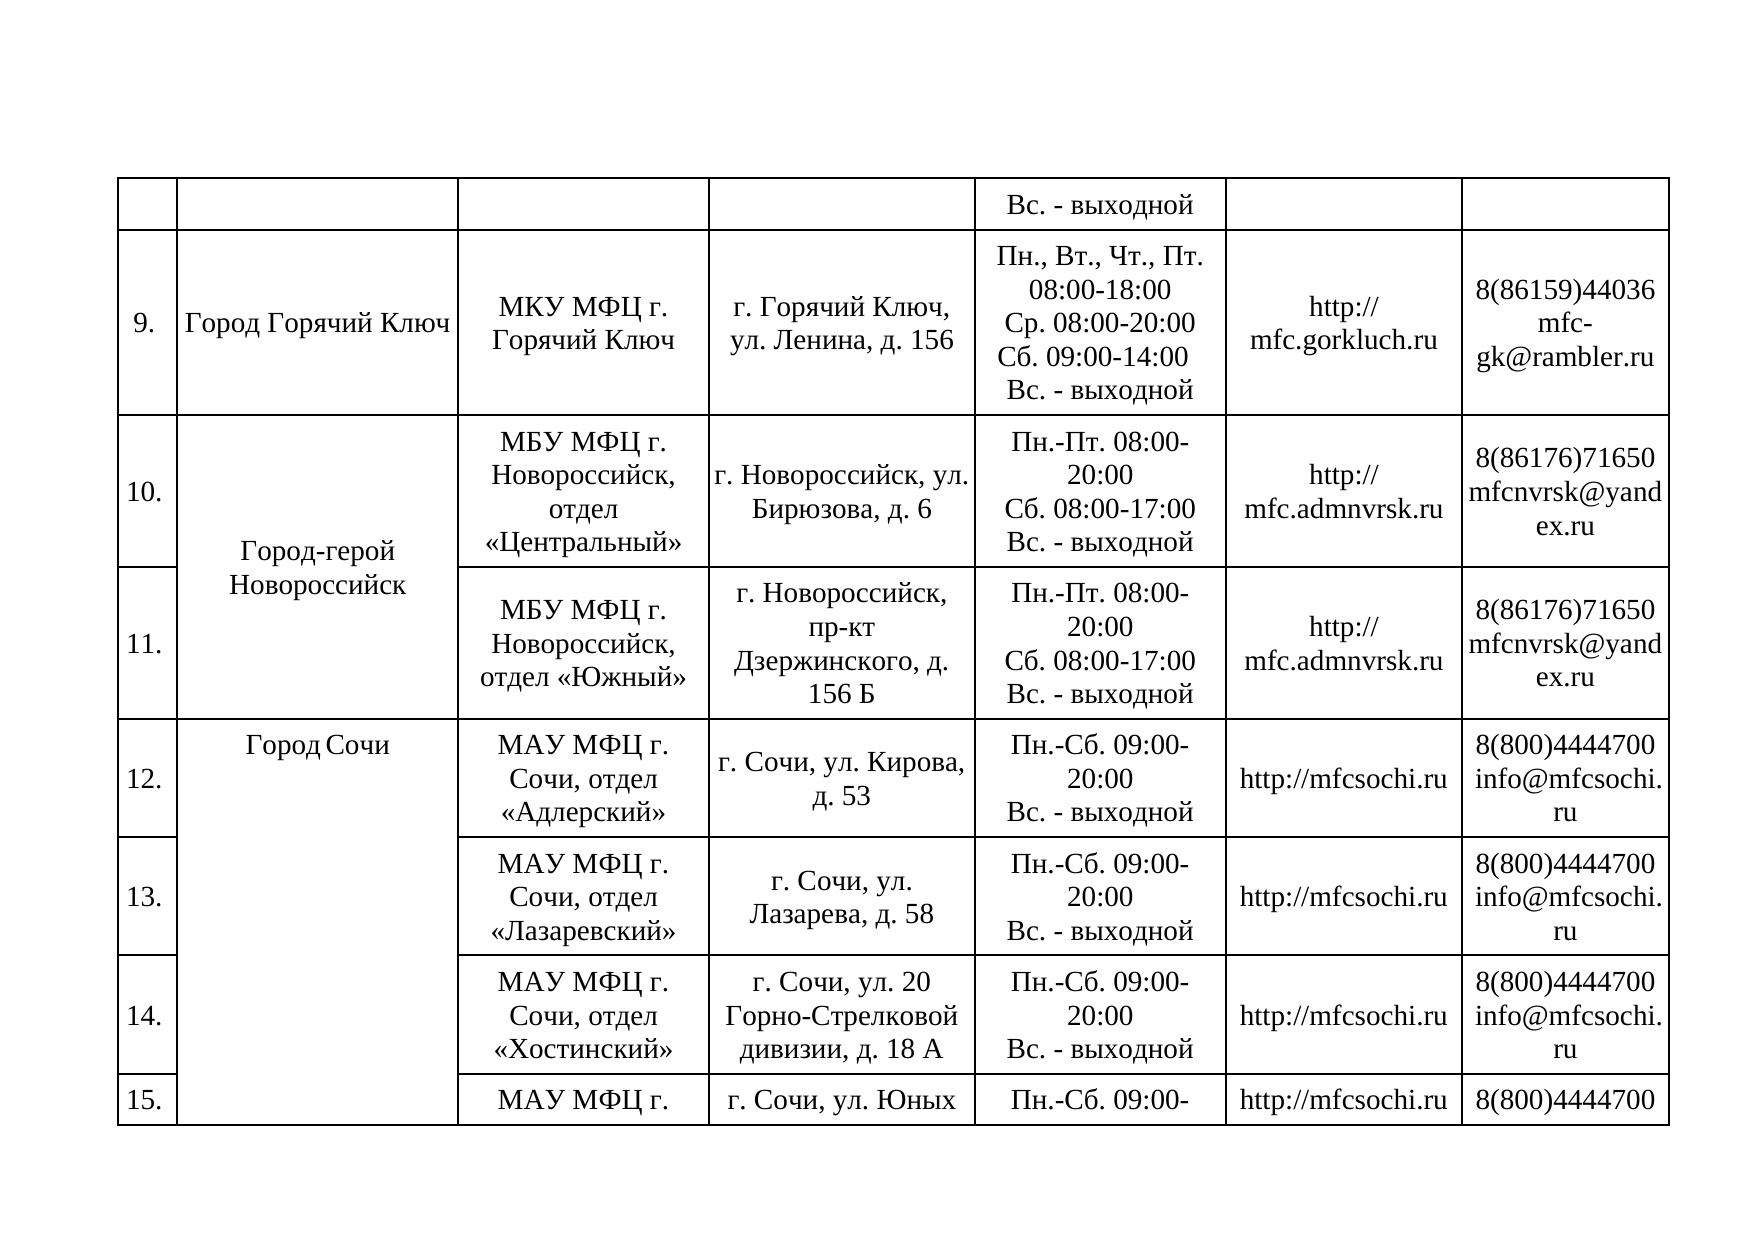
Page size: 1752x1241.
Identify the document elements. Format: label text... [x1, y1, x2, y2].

table_cell г. Новороссийск, пр-кт Дзержинского, д. 156 Б [710, 568, 974, 718]
table_cell 8(86176)71650 mfcnvrsk@yandex.ru [1463, 568, 1668, 718]
table_cell [119, 1075, 176, 1124]
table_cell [459, 179, 708, 228]
table_cell http://mfc.admnvrsk.ru [1227, 568, 1461, 718]
table_cell [119, 179, 176, 228]
table_cell [119, 956, 176, 1073]
table_cell г. Сочи, ул. Кирова, д. 53 [710, 720, 974, 836]
table_cell МАУ МФЦ г. Сочи, отдел «Адлерский» [459, 720, 708, 836]
table_cell 8(800)4444700 info@mfcsochi.ru [1463, 956, 1668, 1073]
table_cell г. Горячий Ключ, ул. Ленина, д. 156 [710, 231, 974, 414]
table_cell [459, 1075, 708, 1124]
table_cell http://mfcsochi.ru [1227, 956, 1461, 1073]
table_cell [119, 416, 176, 566]
table_cell Пн.-Сб. 09:00-20:00 Вс. - выходной [976, 956, 1225, 1073]
table_cell [119, 838, 176, 954]
table_cell г. Сочи, ул. 20 Горно-Стрелковой дивизии, д. 18 А [710, 956, 974, 1073]
table_cell [119, 720, 176, 836]
table_cell МБУ МФЦ г. Новороссийск, отдел «Южный» [459, 568, 708, 718]
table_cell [976, 1075, 1225, 1124]
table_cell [710, 179, 974, 228]
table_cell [710, 1075, 974, 1124]
table_cell Пн.-Сб. 09:00-20:00 Вс. - выходной [976, 720, 1225, 836]
table_cell Пн., Вт., Чт., Пт. 08:00-18:00 Ср. 08:00-20:00 Сб. 09:00-14:00 Вс. - выходной [976, 231, 1225, 414]
table_cell Пн.-Пт. 08:00-20:00 Сб. 08:00-17:00 Вс. - выходной [976, 416, 1225, 566]
table_cell [119, 231, 176, 414]
table_cell http://mfc.admnvrsk.ru [1227, 416, 1461, 566]
table_cell Пн.-Сб. 09:00-20:00 Вс. - выходной [976, 838, 1225, 954]
table_cell 8(800)4444700 info@mfcsochi.ru [1463, 720, 1668, 836]
table_cell МБУ МФЦ г. Новороссийск, отдел «Центральный» [459, 416, 708, 566]
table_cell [976, 179, 1225, 228]
table_cell Город Горячий Ключ [178, 231, 457, 414]
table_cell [1463, 179, 1668, 228]
table_cell http://mfcsochi.ru [1227, 838, 1461, 954]
table_cell Город-герой Новороссийск [178, 416, 457, 718]
table_cell http://mfc.gorkluch.ru [1227, 231, 1461, 414]
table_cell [178, 179, 457, 228]
table_cell Пн.-Пт. 08:00-20:00 Сб. 08:00-17:00 Вс. - выходной [976, 568, 1225, 718]
table_cell г. Сочи, ул. Лазарева, д. 58 [710, 838, 974, 954]
table_cell Город Сочи [178, 720, 457, 1124]
table_cell [119, 568, 176, 718]
table_cell 8(86176)71650 mfcnvrsk@yandex.ru [1463, 416, 1668, 566]
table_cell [1463, 1075, 1668, 1124]
table_cell г. Новороссийск, ул. Бирюзова, д. 6 [710, 416, 974, 566]
table_cell 8(800)4444700 info@mfcsochi.ru [1463, 838, 1668, 954]
table_cell 8(86159)44036 mfc-gk@rambler.ru [1463, 231, 1668, 414]
table_cell МКУ МФЦ г. Горячий Ключ [459, 231, 708, 414]
table_cell http://mfcsochi.ru [1227, 720, 1461, 836]
table_cell МАУ МФЦ г. Сочи, отдел «Хостинский» [459, 956, 708, 1073]
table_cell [1227, 179, 1461, 228]
table_cell МАУ МФЦ г. Сочи, отдел «Лазаревский» [459, 838, 708, 954]
table_cell http://mfcsochi.ru [1227, 1075, 1461, 1124]
